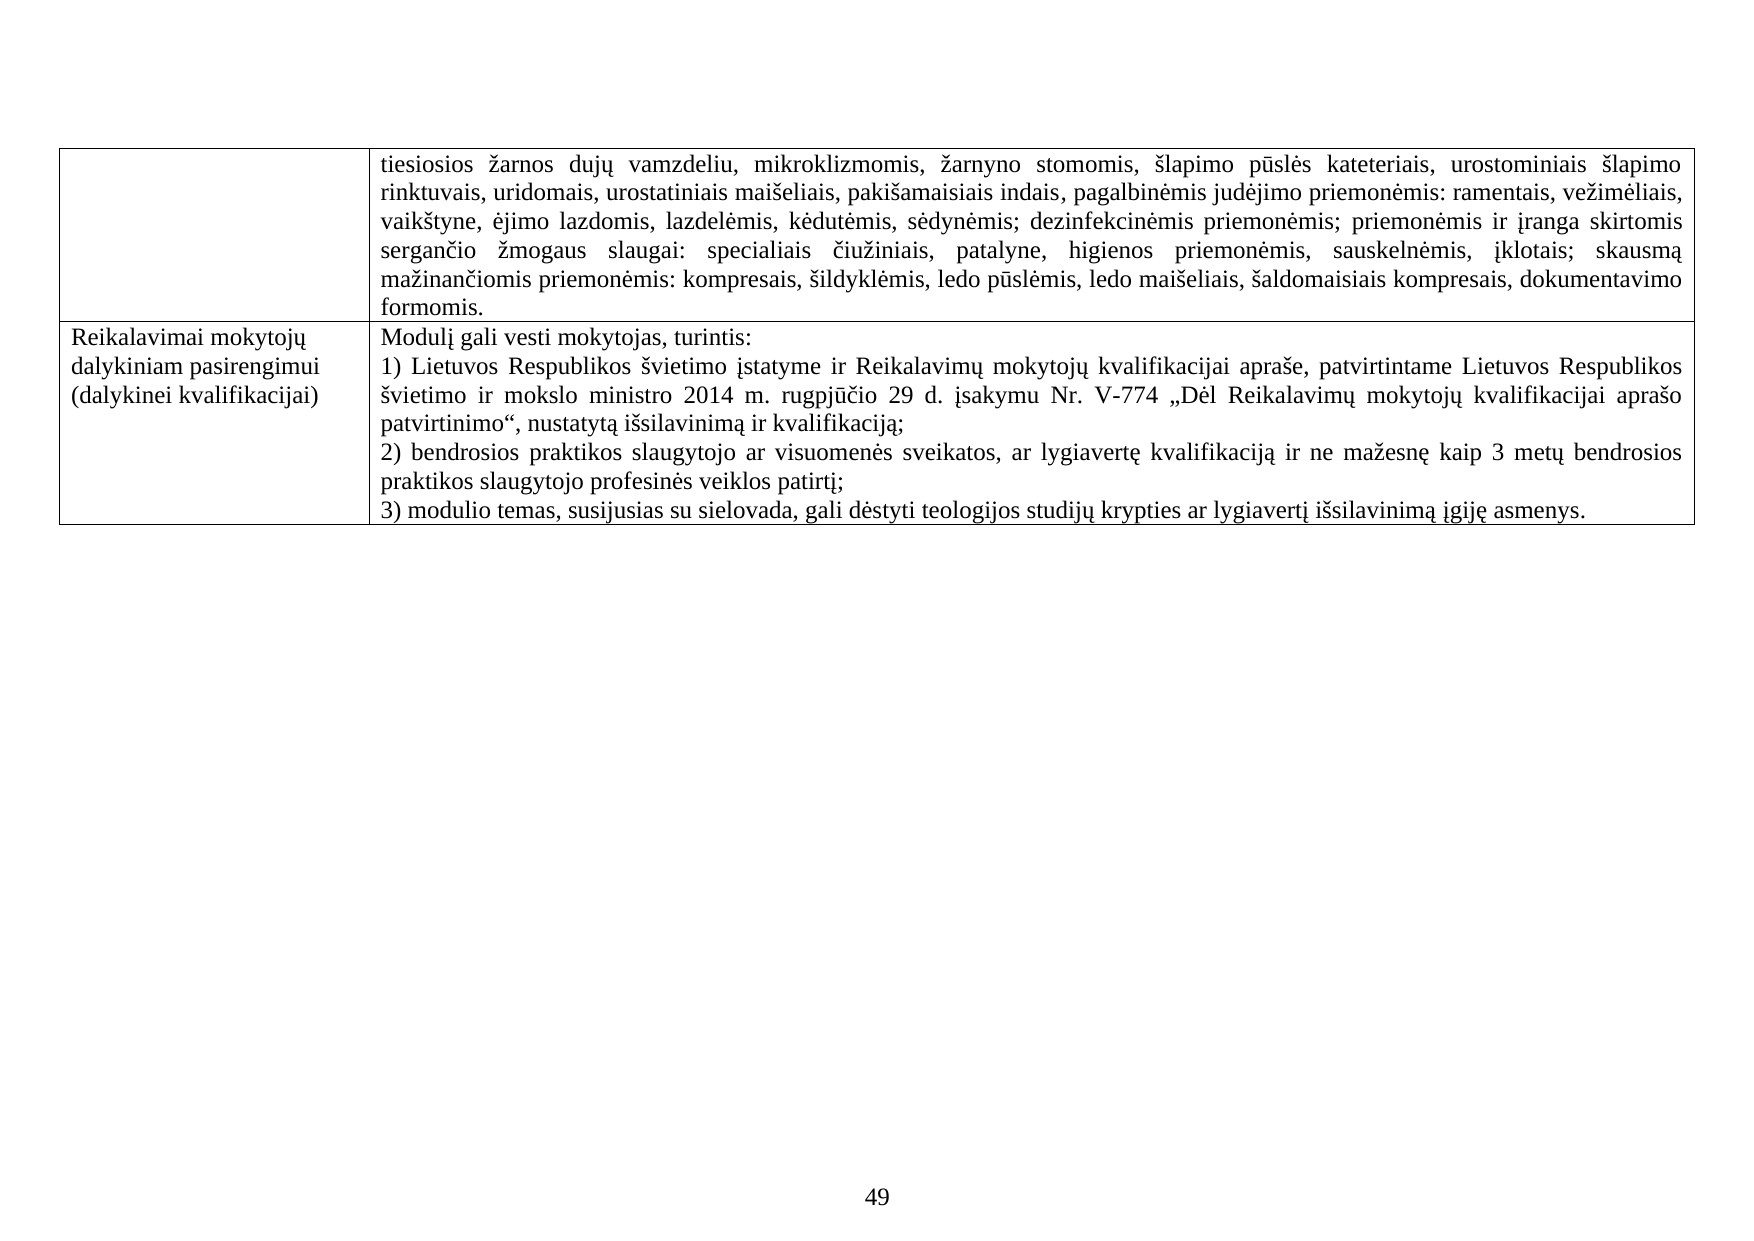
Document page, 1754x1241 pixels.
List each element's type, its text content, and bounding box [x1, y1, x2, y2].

table_cell Modulį gali vesti mokytojas, turintis: 1) Lietuvos Respublikos švietimo įstatyme ir Reikalavimų mokytojų kvalifikacijai apraše, patvirtintame Lietuvos Respublikos švietimo ir mokslo ministro 2014 m. rugpjūčio 29 d. įsakymu Nr. V-774 „Dėl Reikalavimų mokytojų kvalifikacijai aprašo patvirtinimo“, nustatytą išsilavinimą ir kvalifikaciją; 2) bendrosios praktikos slaugytojo ar visuomenės sveikatos, ar lygiavertę kvalifikaciją ir ne mažesnę kaip 3 metų bendrosios praktikos slaugytojo profesinės veiklos patirtį; 3) modulio temas, susijusias su sielovada, gali dėstyti teologijos studijų krypties ar lygiavertį išsilavinimą įgiję asmenys. [370, 322, 1694, 523]
table_cell Reikalavimai mokytojų dalykiniam pasirengimui (dalykinei kvalifikacijai) [60, 322, 369, 523]
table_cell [370, 149, 1694, 321]
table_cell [60, 149, 369, 321]
